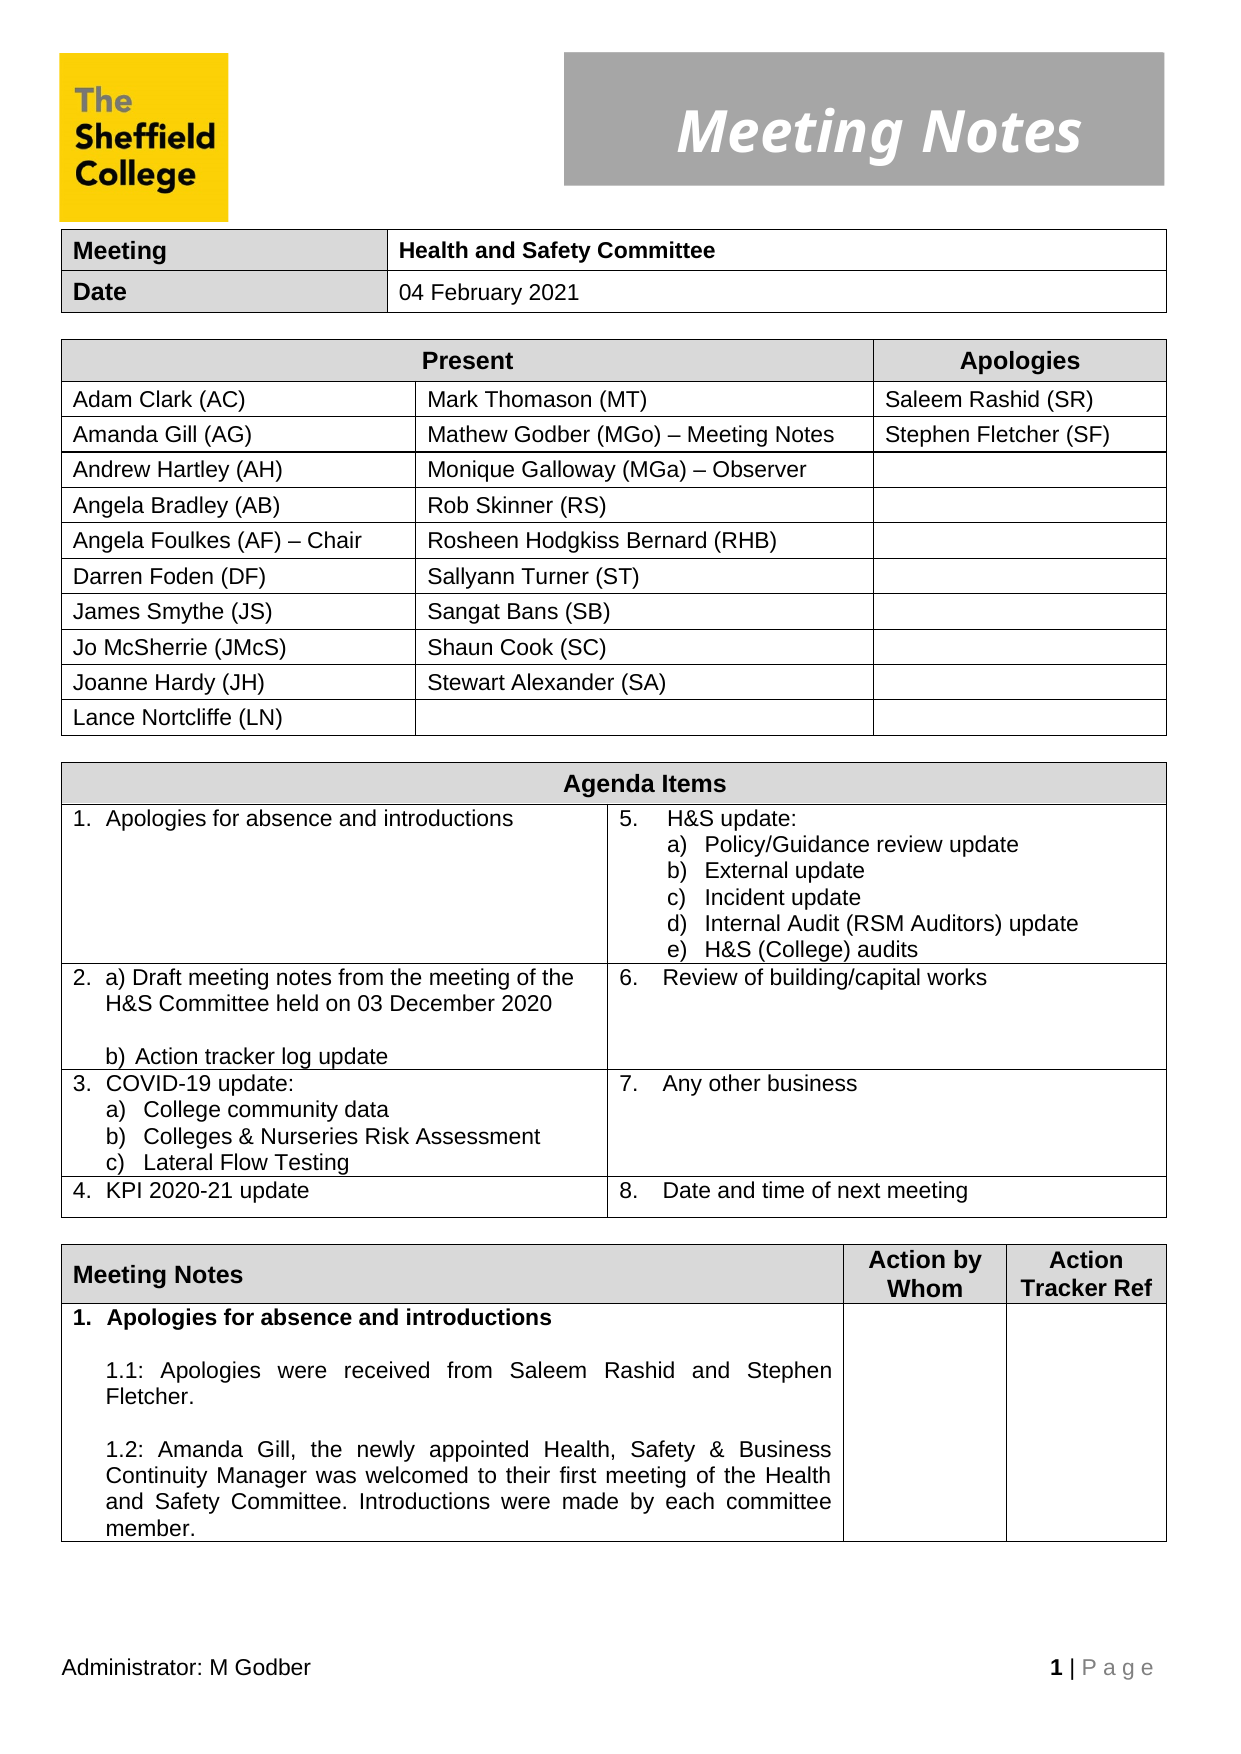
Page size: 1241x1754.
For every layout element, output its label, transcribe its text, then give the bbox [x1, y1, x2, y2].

table_cell Sangat Bans (SB) [416, 594, 873, 628]
table_cell Angela Bradley (AB) [62, 488, 415, 522]
table_header Meeting [62, 230, 387, 270]
table_cell Darren Foden (DF) [62, 559, 415, 593]
table_cell Shaun Cook (SC) [416, 630, 873, 664]
table_cell [874, 453, 1166, 487]
table_header Present [62, 340, 873, 381]
table_cell Date [62, 271, 387, 312]
table_cell Apologies for absence and introductions [62, 805, 607, 963]
table_cell Saleem Rashid (SR) [874, 382, 1166, 416]
table_cell Rob Skinner (RS) [416, 488, 873, 522]
table_cell Jo McSherrie (JMcS) [62, 630, 415, 664]
table_cell Monique Galloway (MGa) – Observer [416, 453, 873, 487]
table_cell Stephen Fletcher (SF) [874, 417, 1166, 451]
table_cell [1007, 1304, 1166, 1541]
table_cell [874, 594, 1166, 628]
table_cell [874, 665, 1166, 699]
table_cell Rosheen Hodgkiss Bernard (RHB) [416, 523, 873, 558]
table_cell [874, 630, 1166, 664]
table_header Agenda Items [62, 763, 1166, 803]
table_cell [844, 1304, 1006, 1541]
table_cell Stewart Alexander (SA) [416, 665, 873, 699]
table_cell Date and time of next meeting [608, 1177, 1166, 1217]
table_cell Angela Foulkes (AF) – Chair [62, 523, 415, 558]
table_cell [874, 523, 1166, 558]
table_header Health and Safety Committee [388, 230, 1166, 270]
picture [59, 53, 229, 222]
table_cell Mark Thomason (MT) [416, 382, 873, 416]
table_cell a) Draft meeting notes from the meeting of the H&S Committee held on 03 December 2020 Action tracker log update [62, 964, 607, 1069]
table_cell Adam Clark (AC) [62, 382, 415, 416]
table_cell H&S update: Policy/Guidance review update External update Incident update Internal Audit (RSM Auditors) update H&S (College) audits [608, 805, 1166, 963]
table_cell [874, 559, 1166, 593]
table_cell [874, 488, 1166, 522]
table_header Meeting Notes [62, 1245, 843, 1303]
table_cell Apologies for absence and introductions 1.1: Apologies were received from Saleem Rashid and Stephen Fletcher. 1.2: Amanda Gill, the newly appointed Health, Safety & Business Continuity Manager was welcomed to their first meeting of the Health and Safety Committee. Introductions were made by each committee member. [62, 1304, 843, 1541]
table_cell Lance Nortcliffe (LN) [62, 700, 415, 735]
table_cell Review of building/capital works [608, 964, 1166, 1069]
table_cell Amanda Gill (AG) [62, 417, 415, 451]
table_cell James Smythe (JS) [62, 594, 415, 628]
table_cell Any other business [608, 1070, 1166, 1176]
table_header Apologies [874, 340, 1166, 381]
table_cell KPI 2020-21 update [62, 1177, 607, 1217]
table_cell Joanne Hardy (JH) [62, 665, 415, 699]
table_cell 04 February 2021 [388, 271, 1166, 312]
table_cell Andrew Hartley (AH) [62, 453, 415, 487]
table_cell [416, 700, 873, 735]
table_header Action by Whom [844, 1245, 1006, 1303]
table_cell COVID-19 update: College community data Colleges & Nurseries Risk Assessment Lateral Flow Testing [62, 1070, 607, 1176]
table_cell [874, 700, 1166, 735]
table_header Action Tracker Ref [1007, 1245, 1166, 1303]
table_cell Sallyann Turner (ST) [416, 559, 873, 593]
table_cell Mathew Godber (MGo) – Meeting Notes [416, 417, 873, 451]
